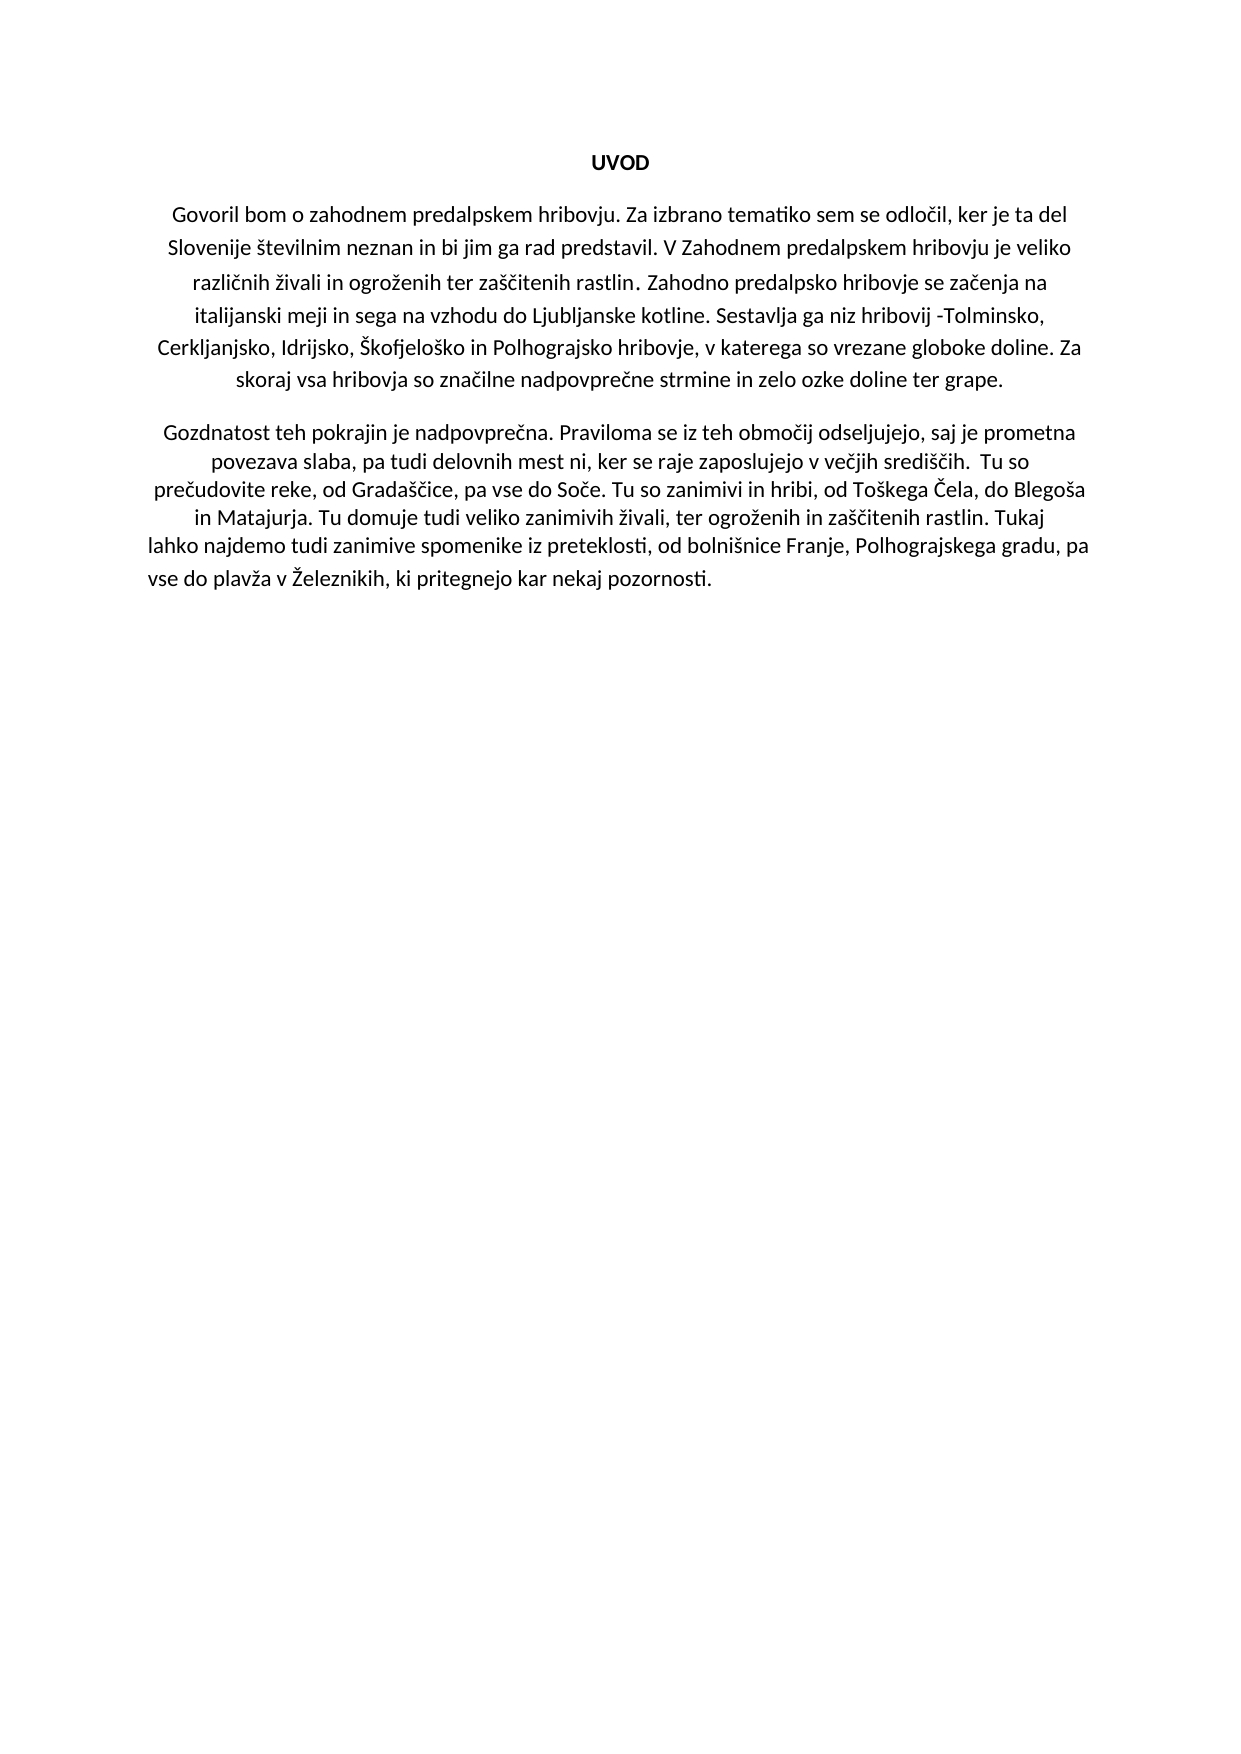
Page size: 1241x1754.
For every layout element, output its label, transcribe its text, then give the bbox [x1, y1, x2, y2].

text UVOD [148, 148, 1093, 176]
text prečudovite reke, od Gradaščice, pa vse do Soče. Tu so zanimivi in hribi, od Toškega Čela, do Blegoša in Matajurja. Tu domuje tudi veliko zanimivih živali, ter ogroženih in zaščitenih rastlin. Tukaj [148, 476, 1093, 532]
text lahko najdemo tudi zanimive spomenike iz preteklosti, od bolnišnice Franje, Polhograjskega gradu, pa vse do plavža v Železnikih, ki pritegnejo kar nekaj pozornosti. [148, 532, 1093, 592]
text Gozdnatost teh pokrajin je nadpovprečna. Praviloma se iz teh območij odseljujejo, saj je prometna povezava slaba, pa tudi delovnih mest ni, ker se raje zaposlujejo v večjih središčih. Tu so [148, 418, 1093, 476]
text Govoril bom o zahodnem predalpskem hribovju. Za izbrano tematiko sem se odločil, ker je ta del Slovenije številnim neznan in bi jim ga rad predstavil. V Zahodnem predalpskem hribovju je veliko različnih živali in ogroženih ter zaščitenih rastlin. Zahodno predalpsko hribovje se začenja na italijanski meji in sega na vzhodu do Ljubljanske kotline. Sestavlja ga niz hribovij -Tolminsko, Cerkljanjsko, Idrijsko, Škofjeloško in Polhograjsko hribovje, v katerega so vrezane globoke doline. Za skoraj vsa hribovja so značilne nadpovprečne strmine in zelo ozke doline ter grape. [148, 201, 1093, 393]
